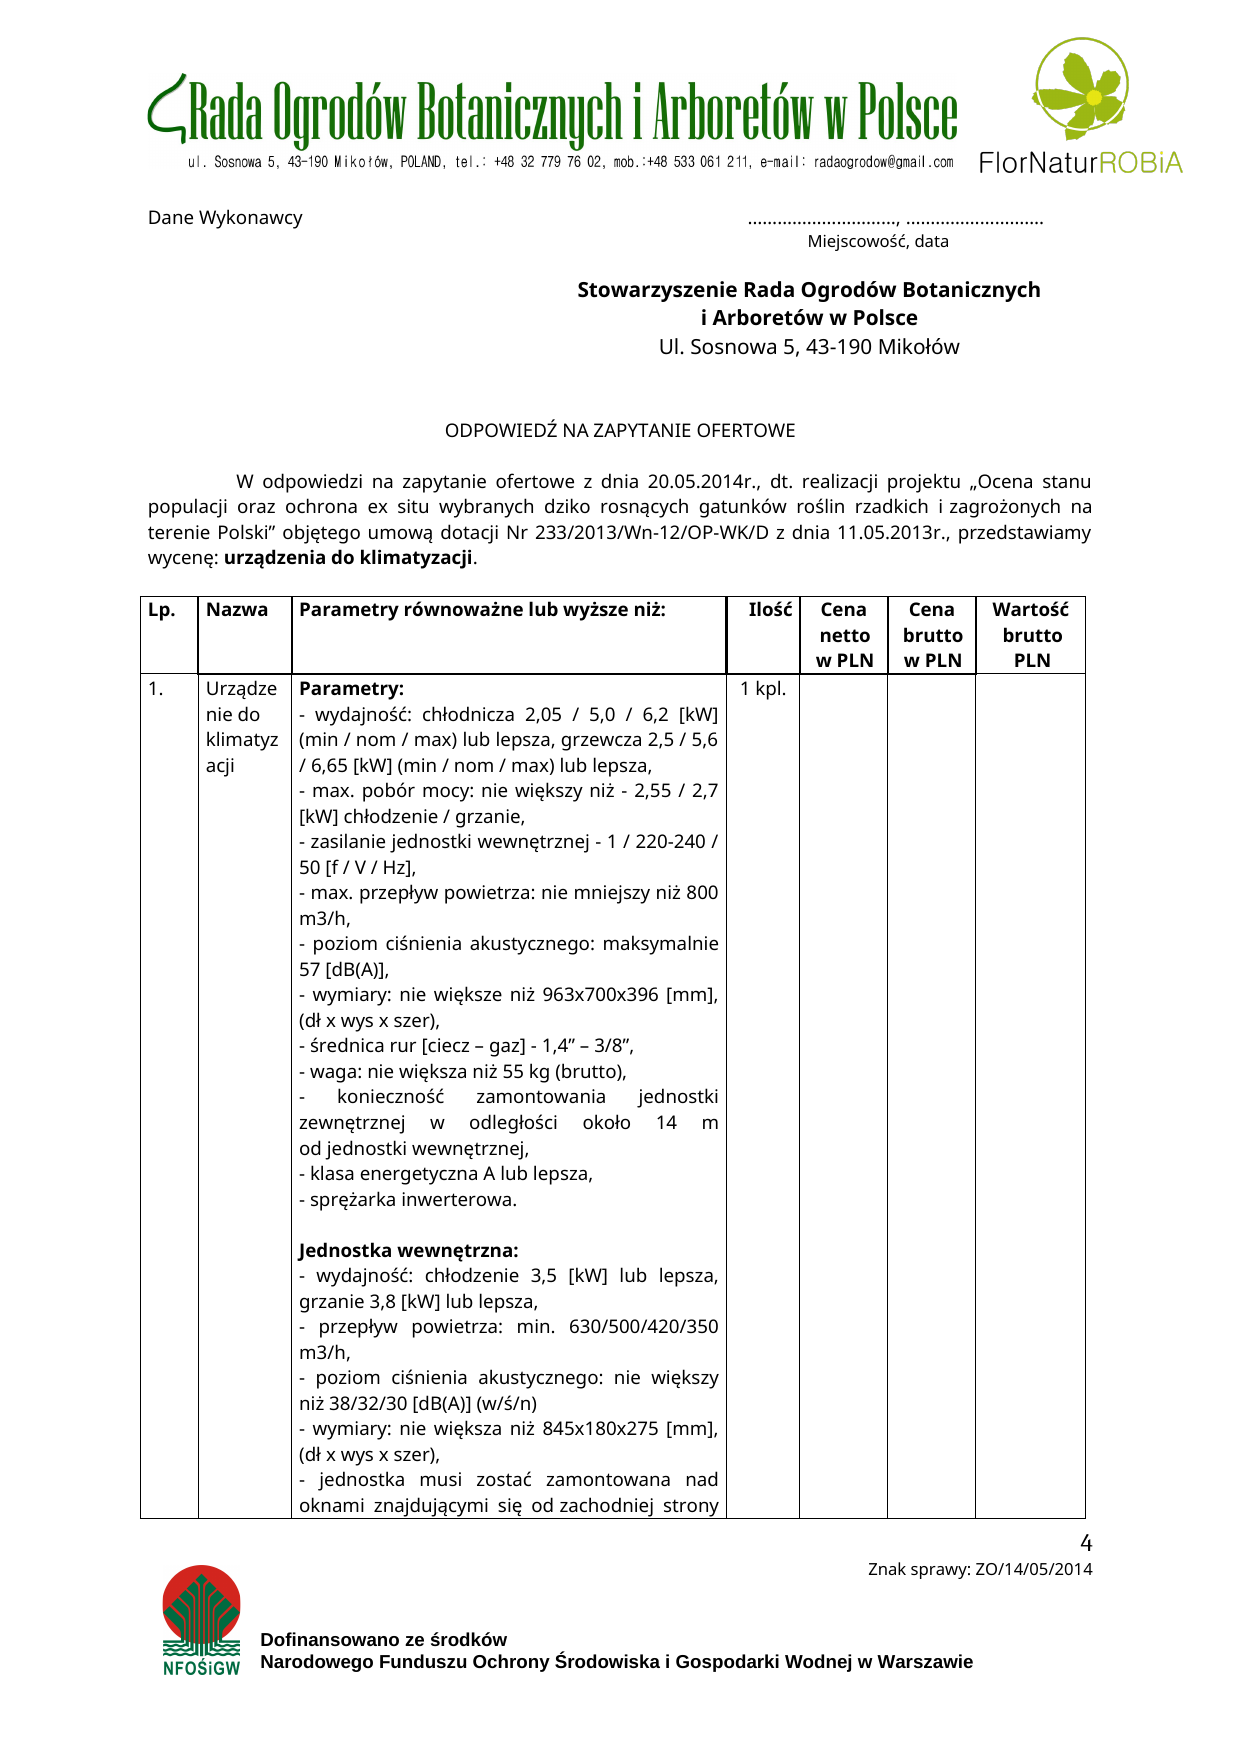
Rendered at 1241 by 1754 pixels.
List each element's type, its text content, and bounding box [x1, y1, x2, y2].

table_cell Urządzenie do klimatyzacji [199, 675, 291, 1518]
table_header Nazwa [199, 597, 291, 673]
list ODPOWIEDŹ NA ZAPYTANIE OFERTOWE [148, 417, 1093, 443]
table_header Parametry równoważne lub wyższe niż: [293, 597, 725, 673]
table_header Cena netto w PLN [801, 597, 887, 673]
table_cell [800, 675, 887, 1518]
picture [963, 21, 1197, 189]
table_cell 1. [141, 674, 198, 1518]
picture [147, 73, 957, 169]
table_header Cena brutto w PLN [889, 597, 975, 673]
text W odpowiedzi na zapytanie ofertowe z dnia 20.05.2014r., dt. realizacji projektu „Ocena stanu populacji oraz ochrona ex situ wybranych dziko rosnących gatunków roślin rzadkich i zagrożonych na terenie Polski” objętego umową dotacji Nr 233/2013/Wn-12/OP-WK/D z dnia 11.05.2013r., przedstawiamy wycenę: urządzenia do klimatyzacji. [148, 468, 1093, 570]
text Ul. Sosnowa 5, 43-190 Mikołów [526, 332, 1093, 360]
table_cell [888, 675, 975, 1518]
table_header Ilość [728, 597, 799, 673]
text Dane Wykonawcy …………………………, ………………………. [148, 204, 1093, 229]
text Miejscowość, data [600, 229, 1093, 252]
table_header Lp. [141, 597, 197, 673]
table_cell 1 kpl. [727, 675, 799, 1518]
text Stowarzyszenie Rada Ogrodów Botanicznych i Arboretów w Polsce [526, 275, 1093, 332]
table_cell [976, 674, 1085, 1518]
table_header Wartość brutto PLN [977, 597, 1085, 673]
picture [162, 1565, 241, 1675]
